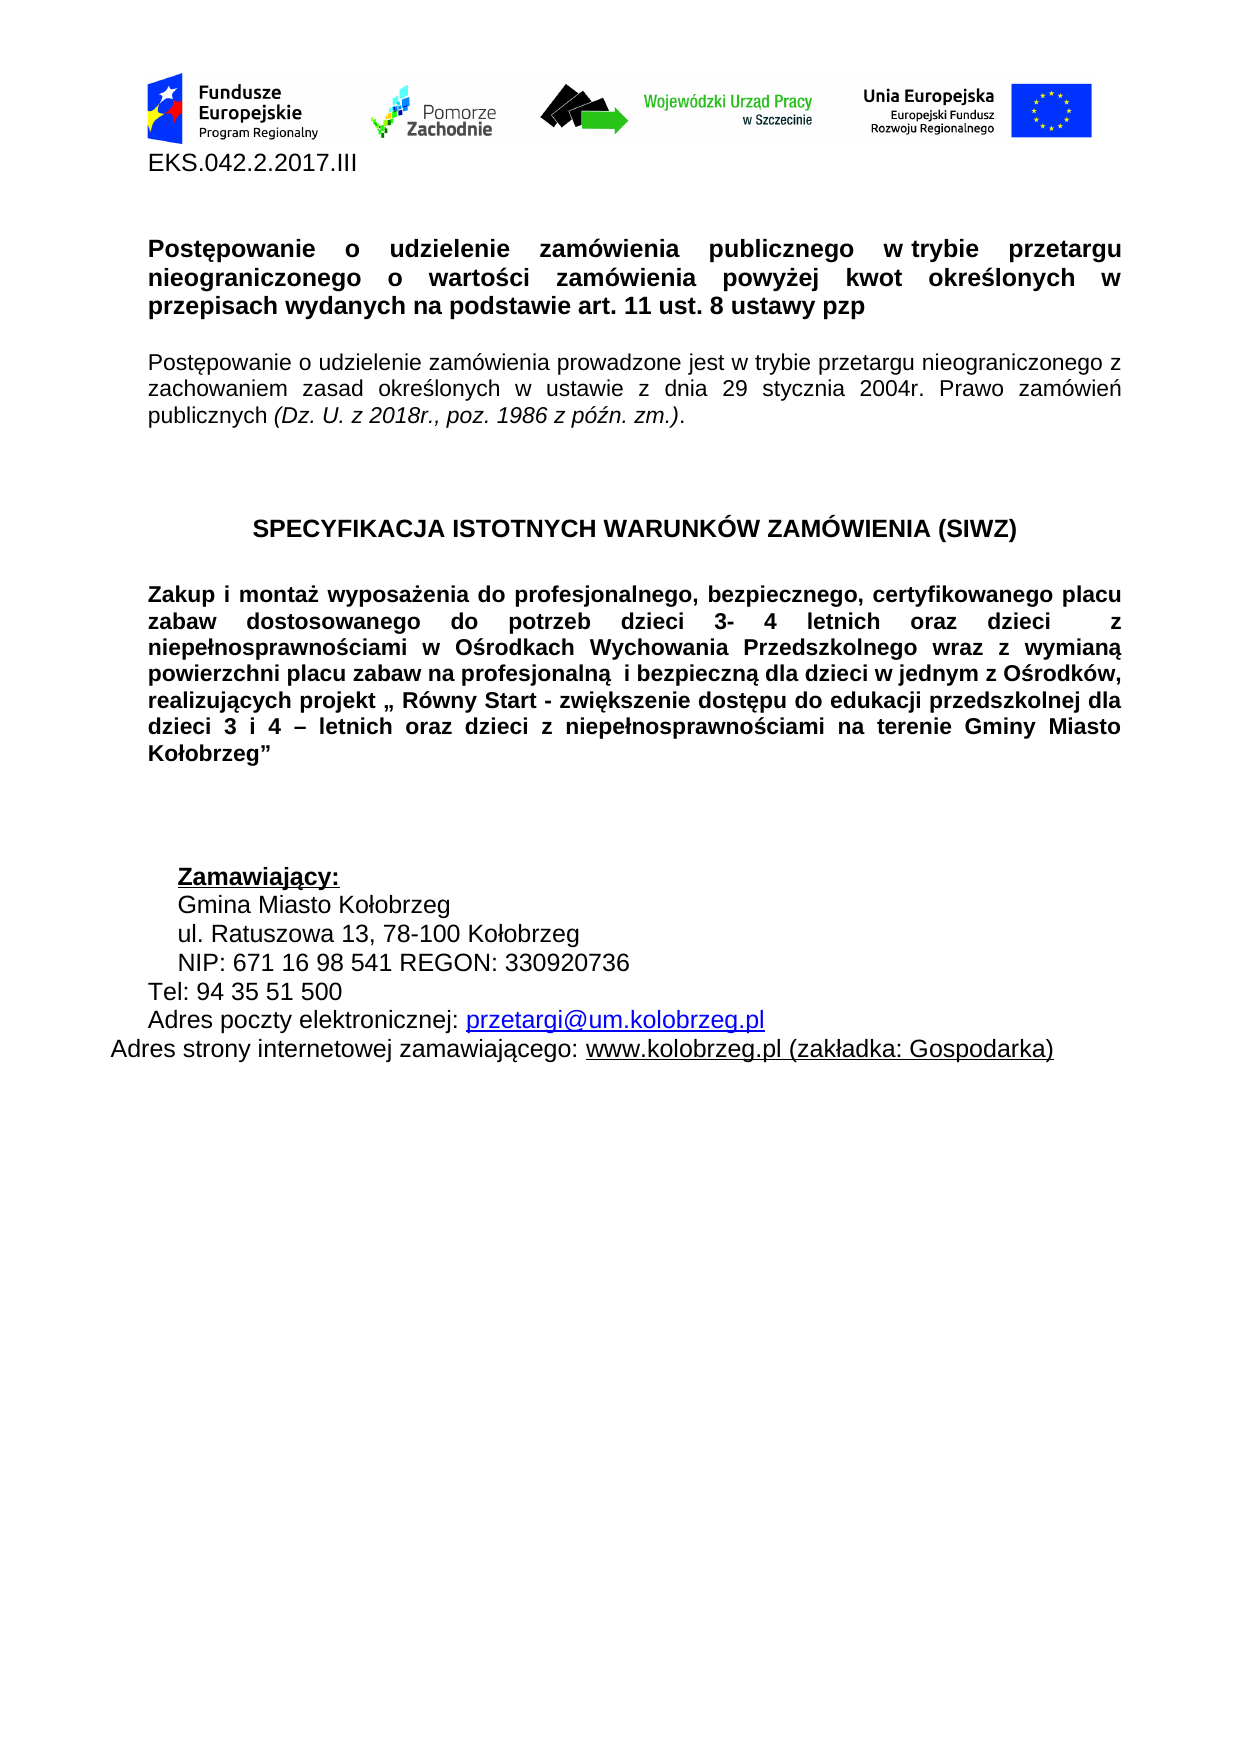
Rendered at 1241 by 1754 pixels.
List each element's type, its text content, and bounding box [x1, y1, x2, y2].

text EKS.042.2.2017.III [148, 148, 1122, 176]
text Adres poczty elektronicznej: przetargi@um.kolobrzeg.pl [148, 1005, 1122, 1034]
text Adres strony internetowej zamawiającego: www.kolobrzeg.pl (zakładka: Gospodarka) [103, 1034, 1122, 1063]
text ul. Ratuszowa 13, 78-100 Kołobrzeg [177, 919, 1122, 948]
text Tel: 94 35 51 500 [148, 977, 1122, 1005]
text SPECYFIKACJA ISTOTNYCH WARUNKÓW ZAMÓWIENIA (SIWZ) [148, 514, 1122, 543]
text Zakup i montaż wyposażenia do profesjonalnego, bezpiecznego, certyfikowanego placu zabaw dostosowanego do potrzeb dzieci 3- 4 letnich oraz dzieci z niepełnosprawnościami w Ośrodkach Wychowania Przedszkolnego wraz z wymianą powierzchni placu zabaw na profesjonalną i bezpieczną dla dzieci w jednym z Ośrodków, realizujących projekt „ Równy Start - zwiększenie dostępu do edukacji przedszkolnej dla dzieci 3 i 4 – letnich oraz dzieci z niepełnosprawnościami na terenie Gminy Miasto Kołobrzeg” [148, 581, 1122, 766]
text Zamawiający: [177, 862, 1122, 890]
text Postępowanie o udzielenie zamówienia prowadzone jest w trybie przetargu nieograniczonego z zachowaniem zasad określonych w ustawie z dnia 29 stycznia 2004r. Prawo zamówień publicznych (Dz. U. z 2018r., poz. 1986 z późn. zm.). [148, 349, 1122, 428]
text Gmina Miasto Kołobrzeg [177, 890, 1122, 919]
text Postępowanie o udzielenie zamówienia publicznego w trybie przetargu nieograniczonego o wartości zamówienia powyżej kwot określonych w przepisach wydanych na podstawie art. 11 ust. 8 ustawy pzp [148, 234, 1122, 320]
text NIP: 671 16 98 541 REGON: 330920736 [177, 948, 1122, 977]
picture [147, 73, 1093, 144]
